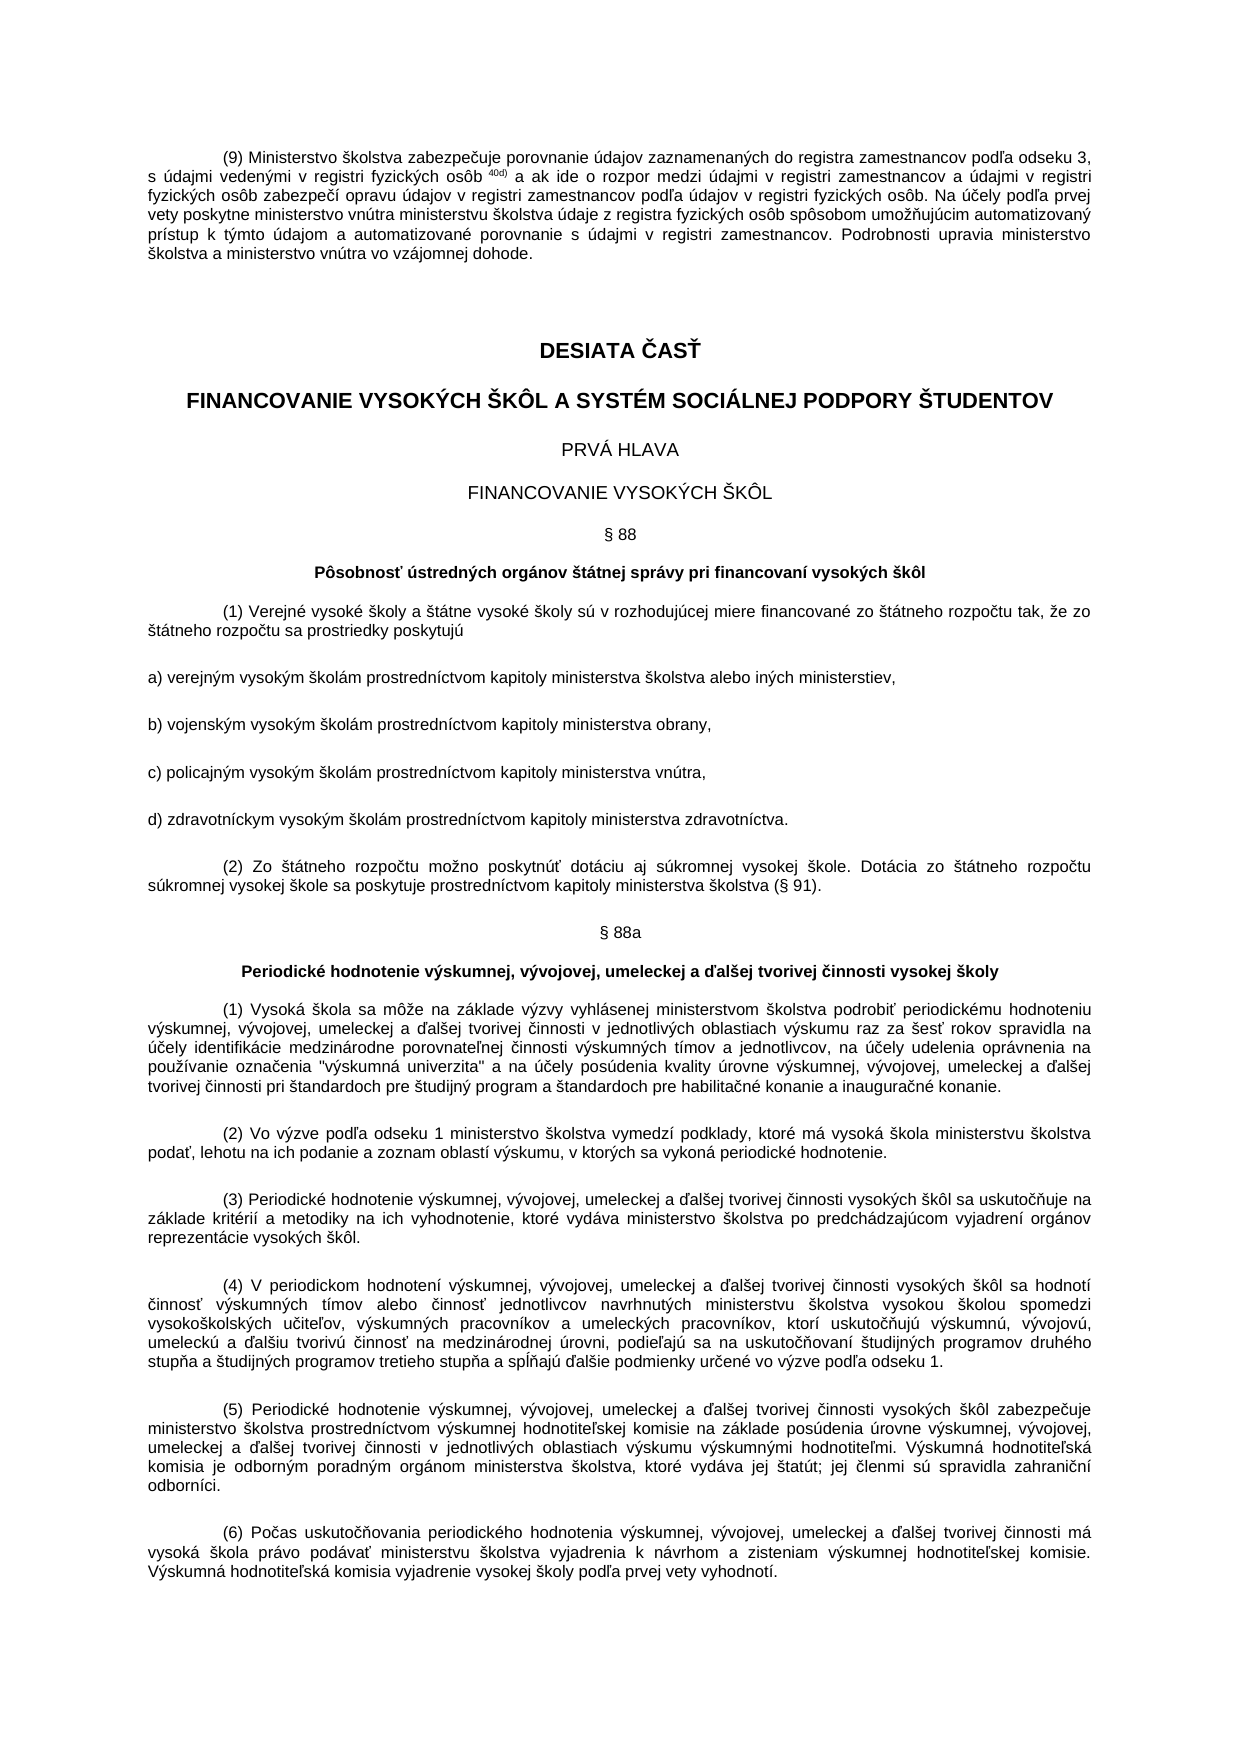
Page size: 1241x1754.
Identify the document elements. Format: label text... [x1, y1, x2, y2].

text Periodické hodnotenie výskumnej, vývojovej, umeleckej a ďalšej tvorivej činnosti vysokej školy [148, 961, 1092, 981]
text d) zdravotníckym vysokým školám prostredníctvom kapitoly ministerstva zdravotníctva. [148, 809, 1092, 829]
text (9) Ministerstvo školstva zabezpečuje porovnanie údajov zaznamenaných do registra zamestnancov podľa odseku 3, s údajmi vedenými v registri fyzických osôb 40d) a ak ide o rozpor medzi údajmi v registri zamestnancov a údajmi v registri fyzických osôb zabezpečí opravu údajov v registri zamestnancov podľa údajov v registri fyzických osôb. Na účely podľa prvej vety poskytne ministerstvo vnútra ministerstvu školstva údaje z registra fyzických osôb spôsobom umožňujúcim automatizovaný prístup k týmto údajom a automatizované porovnanie s údajmi v registri zamestnancov. Podrobnosti upravia ministerstvo školstva a ministerstvo vnútra vo vzájomnej dohode. [148, 148, 1092, 263]
text FINANCOVANIE VYSOKÝCH ŠKÔL [148, 482, 1092, 503]
text (1) Vysoká škola sa môže na základe výzvy vyhlásenej ministerstvom školstva podrobiť periodickému hodnoteniu výskumnej, vývojovej, umeleckej a ďalšej tvorivej činnosti v jednotlivých oblastiach výskumu raz za šesť rokov spravidla na účely identifikácie medzinárodne porovnateľnej činnosti výskumných tímov a jednotlivcov, na účely udelenia oprávnenia na používanie označenia "výskumná univerzita" a na účely posúdenia kvality úrovne výskumnej, vývojovej, umeleckej a ďalšej tvorivej činnosti pri štandardoch pre študijný program a štandardoch pre habilitačné konanie a inauguračné konanie. [148, 1000, 1092, 1096]
text (1) Verejné vysoké školy a štátne vysoké školy sú v rozhodujúcej miere financované zo štátneho rozpočtu tak, že zo štátneho rozpočtu sa prostriedky poskytujú [148, 602, 1092, 640]
text b) vojenským vysokým školám prostredníctvom kapitoly ministerstva obrany, [148, 715, 1092, 734]
text Pôsobnosť ústredných orgánov štátnej správy pri financovaní vysokých škôl [148, 563, 1092, 582]
text (4) V periodickom hodnotení výskumnej, vývojovej, umeleckej a ďalšej tvorivej činnosti vysokých škôl sa hodnotí činnosť výskumných tímov alebo činnosť jednotlivcov navrhnutých ministerstvu školstva vysokou školou spomedzi vysokoškolských učiteľov, výskumných pracovníkov a umeleckých pracovníkov, ktorí uskutočňujú výskumnú, vývojovú, umeleckú a ďalšiu tvorivú činnosť na medzinárodnej úrovni, podieľajú sa na uskutočňovaní študijných programov druhého stupňa a študijných programov tretieho stupňa a spĺňajú ďalšie podmienky určené vo výzve podľa odseku 1. [148, 1276, 1092, 1371]
text (2) Zo štátneho rozpočtu možno poskytnúť dotáciu aj súkromnej vysokej škole. Dotácia zo štátneho rozpočtu súkromnej vysokej škole sa poskytuje prostredníctvom kapitoly ministerstva školstva (§ 91). [148, 857, 1092, 895]
text a) verejným vysokým školám prostredníctvom kapitoly ministerstva školstva alebo iných ministerstiev, [148, 668, 1092, 687]
text DESIATA ČASŤ [148, 338, 1092, 363]
text § 88 [148, 525, 1092, 544]
text FINANCOVANIE VYSOKÝCH ŠKÔL A SYSTÉM SOCIÁLNEJ PODPORY ŠTUDENTOV [148, 388, 1092, 413]
text PRVÁ HLAVA [148, 439, 1092, 460]
text (3) Periodické hodnotenie výskumnej, vývojovej, umeleckej a ďalšej tvorivej činnosti vysokých škôl sa uskutočňuje na základe kritérií a metodiky na ich vyhodnotenie, ktoré vydáva ministerstvo školstva po predchádzajúcom vyjadrení orgánov reprezentácie vysokých škôl. [148, 1190, 1092, 1247]
text (6) Počas uskutočňovania periodického hodnotenia výskumnej, vývojovej, umeleckej a ďalšej tvorivej činnosti má vysoká škola právo podávať ministerstvu školstva vyjadrenia k návrhom a zisteniam výskumnej hodnotiteľskej komisie. Výskumná hodnotiteľská komisia vyjadrenie vysokej školy podľa prvej vety vyhodnotí. [148, 1523, 1092, 1581]
text (2) Vo výzve podľa odseku 1 ministerstvo školstva vymedzí podklady, ktoré má vysoká škola ministerstvu školstva podať, lehotu na ich podanie a zoznam oblastí výskumu, v ktorých sa vykoná periodické hodnotenie. [148, 1124, 1092, 1162]
text (5) Periodické hodnotenie výskumnej, vývojovej, umeleckej a ďalšej tvorivej činnosti vysokých škôl zabezpečuje ministerstvo školstva prostredníctvom výskumnej hodnotiteľskej komisie na základe posúdenia úrovne výskumnej, vývojovej, umeleckej a ďalšej tvorivej činnosti v jednotlivých oblastiach výskumu výskumnými hodnotiteľmi. Výskumná hodnotiteľská komisia je odborným poradným orgánom ministerstva školstva, ktoré vydáva jej štatút; jej členmi sú spravidla zahraniční odborníci. [148, 1399, 1092, 1495]
text § 88a [148, 923, 1092, 942]
text c) policajným vysokým školám prostredníctvom kapitoly ministerstva vnútra, [148, 762, 1092, 782]
